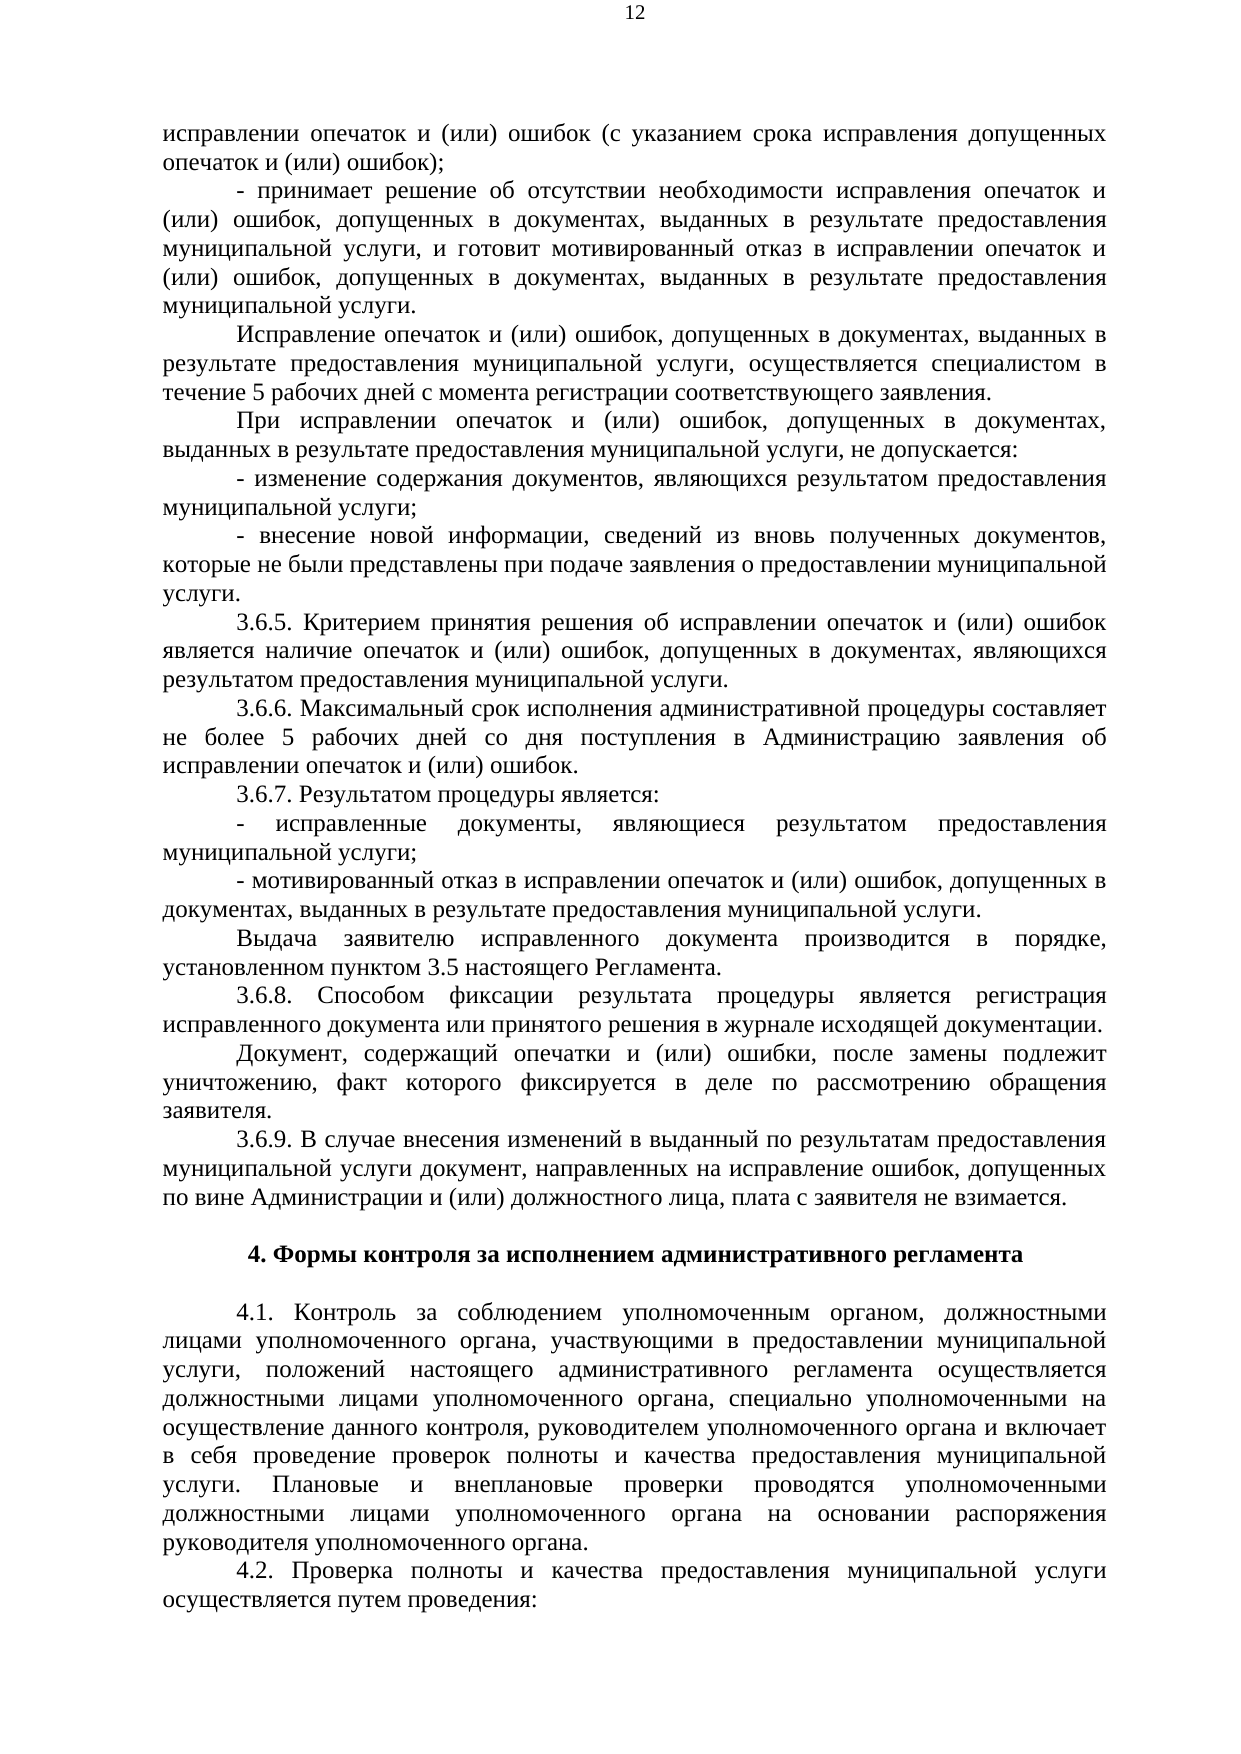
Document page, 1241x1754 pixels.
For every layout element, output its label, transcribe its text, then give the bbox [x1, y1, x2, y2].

text - принимает решение об отсутствии необходимости исправления опечаток и (или) ошибок, допущенных в документах, выданных в результате предоставления муниципальной услуги, и готовит мотивированный отказ в исправлении опечаток и (или) ошибок, допущенных в документах, выданных в результате предоставления муниципальной услуги. [162, 176, 1107, 319]
text - изменение содержания документов, являющихся результатом предоставления муниципальной услуги; [162, 463, 1107, 521]
text - внесение новой информации, сведений из вновь полученных документов, которые не были представлены при подаче заявления о предоставлении муниципальной услуги. [162, 521, 1107, 607]
text 4.1. Контроль за соблюдением уполномоченным органом, должностными лицами уполномоченного органа, участвующими в предоставлении муниципальной услуги, положений настоящего административного регламента осуществляется должностными лицами уполномоченного органа, специально уполномоченными на осуществление данного контроля, руководителем уполномоченного органа и включает в себя проведение проверок полноты и качества предоставления муниципальной услуги. Плановые и внеплановые проверки проводятся уполномоченными должностными лицами уполномоченного органа на основании распоряжения руководителя уполномоченного органа. [162, 1297, 1107, 1556]
text 3.6.9. В случае внесения изменений в выданный по результатам предоставления муниципальной услуги документ, направленных на исправление ошибок, допущенных по вине Администрации и (или) должностного лица, плата с заявителя не взимается. [162, 1124, 1107, 1211]
text 3.6.5. Критерием принятия решения об исправлении опечаток и (или) ошибок является наличие опечаток и (или) ошибок, допущенных в документах, являющихся результатом предоставления муниципальной услуги. [162, 607, 1107, 693]
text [162, 118, 1107, 176]
text Документ, содержащий опечатки и (или) ошибки, после замены подлежит уничтожению, факт которого фиксируется в деле по рассмотрению обращения заявителя. [162, 1038, 1107, 1124]
text Исправление опечаток и (или) ошибок, допущенных в документах, выданных в результате предоставления муниципальной услуги, осуществляется специалистом в течение 5 рабочих дней с момента регистрации соответствующего заявления. [162, 319, 1107, 406]
text 4.2. Проверка полноты и качества предоставления муниципальной услуги осуществляется путем проведения: [162, 1556, 1107, 1613]
text Выдача заявителю исправленного документа производится в порядке, установленном пунктом 3.5 настоящего Регламента. [162, 923, 1107, 981]
text При исправлении опечаток и (или) ошибок, допущенных в документах, выданных в результате предоставления муниципальной услуги, не допускается: [162, 406, 1107, 463]
text - мотивированный отказ в исправлении опечаток и (или) ошибок, допущенных в документах, выданных в результате предоставления муниципальной услуги. [162, 866, 1107, 923]
text 3.6.6. Максимальный срок исполнения административной процедуры составляет не более 5 рабочих дней со дня поступления в Администрацию заявления об исправлении опечаток и (или) ошибок. [162, 693, 1107, 779]
text 3.6.8. Способом фиксации результата процедуры является регистрация исправленного документа или принятого решения в журнале исходящей документации. [162, 981, 1107, 1038]
text 3.6.7. Результатом процедуры является: [162, 779, 1107, 808]
text 4. Формы контроля за исполнением административного регламента [162, 1239, 1109, 1268]
text - исправленные документы, являющиеся результатом предоставления муниципальной услуги; [162, 808, 1107, 866]
